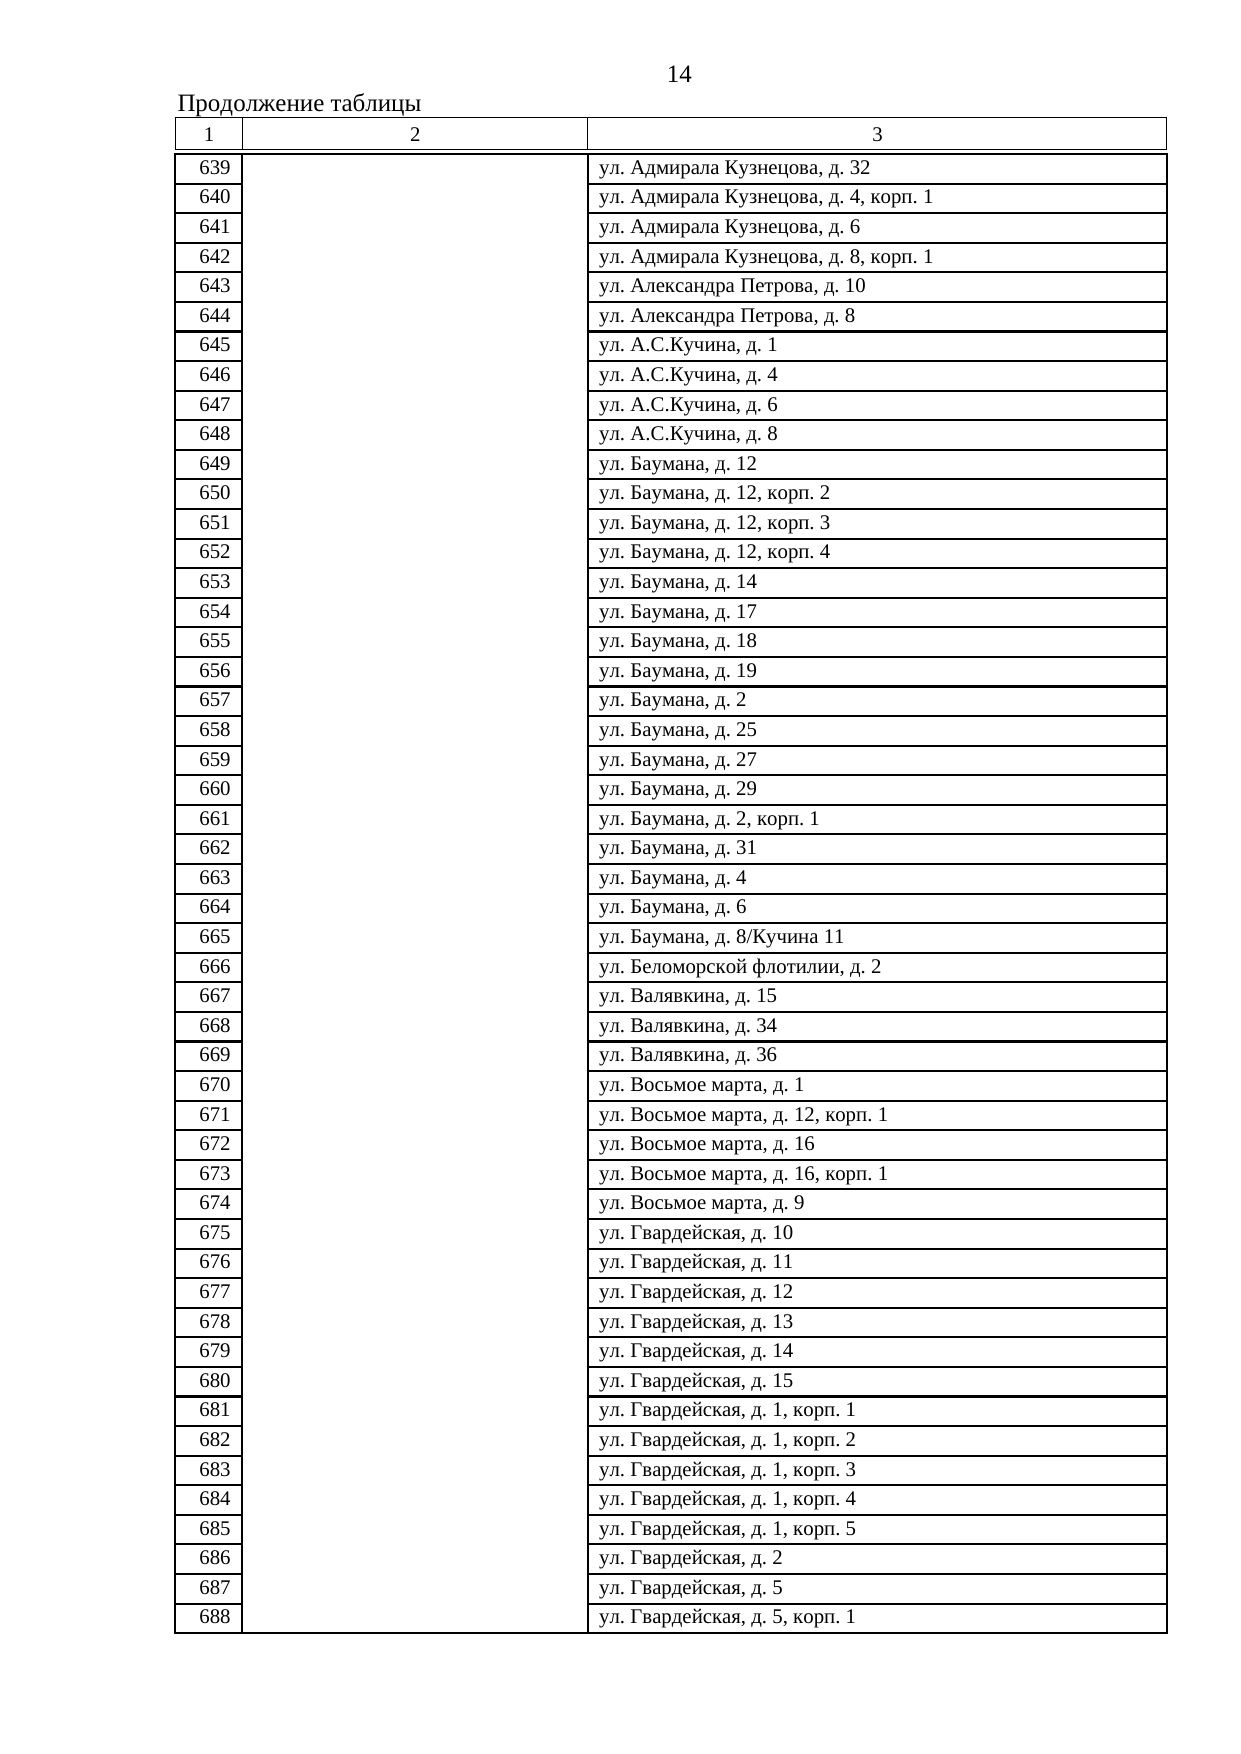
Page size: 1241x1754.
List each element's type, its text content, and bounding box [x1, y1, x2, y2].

table_cell ул. Гвардейская, д. 1, корп. 3 [589, 1457, 1166, 1484]
table_cell ул. Гвардейская, д. 10 [589, 1220, 1166, 1247]
table_cell ул. Баумана, д. 12 [589, 451, 1166, 478]
table_cell [176, 1368, 241, 1395]
table_cell ул. Баумана, д. 8/Кучина 11 [589, 924, 1166, 952]
table_cell [176, 273, 241, 301]
table_cell ул. Валявкина, д. 15 [589, 983, 1166, 1011]
table_cell [176, 865, 241, 892]
table_cell ул. Гвардейская, д. 13 [589, 1309, 1166, 1336]
table_cell ул. Баумана, д. 19 [589, 658, 1166, 685]
table_cell ул. Баумана, д. 18 [589, 628, 1166, 656]
table_cell [176, 333, 241, 360]
table_cell [176, 244, 241, 271]
table_cell [176, 1250, 241, 1277]
table_cell ул. Баумана, д. 29 [589, 776, 1166, 804]
table_cell ул. Адмирала Кузнецова, д. 32 [589, 155, 1166, 182]
table_cell [176, 1102, 241, 1129]
table_cell [176, 1486, 241, 1514]
table_cell [176, 1279, 241, 1307]
table_cell ул. Адмирала Кузнецова, д. 4, корп. 1 [589, 185, 1166, 212]
table_cell ул. Гвардейская, д. 15 [589, 1368, 1166, 1395]
table_cell ул. Гвардейская, д. 1, корп. 5 [589, 1516, 1166, 1543]
table_cell [176, 983, 241, 1011]
table_cell ул. А.С.Кучина, д. 1 [589, 333, 1166, 360]
table_cell [176, 1043, 241, 1070]
table_cell [176, 1338, 241, 1366]
table_cell ул. Восьмое марта, д. 9 [589, 1190, 1166, 1218]
table_cell ул. Баумана, д. 17 [589, 599, 1166, 626]
table_cell [176, 185, 241, 212]
table_cell [176, 1575, 241, 1602]
table_cell [176, 1427, 241, 1454]
table_cell ул. А.С.Кучина, д. 8 [589, 421, 1166, 449]
table_cell [176, 1545, 241, 1573]
table_cell ул. Баумана, д. 4 [589, 865, 1166, 892]
table_cell ул. Гвардейская, д. 1, корп. 4 [589, 1486, 1166, 1514]
table_cell [176, 1190, 241, 1218]
table_cell [176, 599, 241, 626]
table_cell [176, 1457, 241, 1484]
table_cell ул. Александра Петрова, д. 10 [589, 273, 1166, 301]
table_cell [176, 1398, 241, 1425]
table_cell ул. Баумана, д. 27 [589, 747, 1166, 774]
table_cell ул. Валявкина, д. 36 [589, 1043, 1166, 1070]
table_cell ул. Баумана, д. 14 [589, 569, 1166, 597]
table_cell ул. Баумана, д. 12, корп. 2 [589, 480, 1166, 508]
table_cell ул. Баумана, д. 2 [589, 688, 1166, 715]
table_cell [176, 214, 241, 242]
table_cell [176, 954, 241, 981]
table_cell [176, 806, 241, 833]
table_cell [176, 480, 241, 508]
table_cell [176, 835, 241, 863]
table_cell ул. Адмирала Кузнецова, д. 8, корп. 1 [589, 244, 1166, 271]
table_cell [176, 155, 241, 182]
table_cell [176, 717, 241, 744]
table_cell [176, 510, 241, 537]
table_cell [176, 924, 241, 952]
table_cell ул. Баумана, д. 12, корп. 4 [589, 540, 1166, 567]
table_cell [176, 303, 241, 330]
table_cell [176, 747, 241, 774]
table_cell ул. Гвардейская, д. 5, корп. 1 [589, 1605, 1166, 1632]
table_cell [176, 421, 241, 449]
table_cell ул. Валявкина, д. 34 [589, 1013, 1166, 1040]
table_cell ул. Гвардейская, д. 11 [589, 1250, 1166, 1277]
table_cell [176, 628, 241, 656]
table_cell [176, 776, 241, 804]
table_cell ул. А.С.Кучина, д. 6 [589, 392, 1166, 419]
table_cell [176, 1013, 241, 1040]
table_cell [176, 1072, 241, 1099]
table_cell [176, 1309, 241, 1336]
table_cell ул. Баумана, д. 31 [589, 835, 1166, 863]
table_cell [176, 392, 241, 419]
table_cell [176, 1605, 241, 1632]
table_cell ул. Восьмое марта, д. 16, корп. 1 [589, 1161, 1166, 1188]
table_cell [176, 540, 241, 567]
table_cell [176, 1161, 241, 1188]
table_cell [176, 688, 241, 715]
table_cell ул. Восьмое марта, д. 1 [589, 1072, 1166, 1099]
table_cell ул. А.С.Кучина, д. 4 [589, 362, 1166, 389]
table_cell [176, 1516, 241, 1543]
table_cell ул. Гвардейская, д. 1, корп. 2 [589, 1427, 1166, 1454]
table_cell [176, 569, 241, 597]
table_cell ул. Гвардейская, д. 2 [589, 1545, 1166, 1573]
table_cell [176, 362, 241, 389]
table_cell ул. Адмирала Кузнецова, д. 6 [589, 214, 1166, 242]
table_cell [176, 1131, 241, 1159]
table_cell ул. Гвардейская, д. 14 [589, 1338, 1166, 1366]
table_cell ул. Баумана, д. 6 [589, 895, 1166, 922]
table_cell [176, 451, 241, 478]
table_cell ул. Гвардейская, д. 12 [589, 1279, 1166, 1307]
table_cell ул. Восьмое марта, д. 16 [589, 1131, 1166, 1159]
table_cell ул. Баумана, д. 25 [589, 717, 1166, 744]
table_cell [176, 895, 241, 922]
table_cell ул. Беломорской флотилии, д. 2 [589, 954, 1166, 981]
table_cell ул. Гвардейская, д. 5 [589, 1575, 1166, 1602]
table_cell ул. Гвардейская, д. 1, корп. 1 [589, 1398, 1166, 1425]
table_cell ул. Баумана, д. 12, корп. 3 [589, 510, 1166, 537]
table_cell ул. Восьмое марта, д. 12, корп. 1 [589, 1102, 1166, 1129]
table_cell [176, 658, 241, 685]
table_cell ул. Баумана, д. 2, корп. 1 [589, 806, 1166, 833]
table_cell [176, 1220, 241, 1247]
table_cell ул. Александра Петрова, д. 8 [589, 303, 1166, 330]
